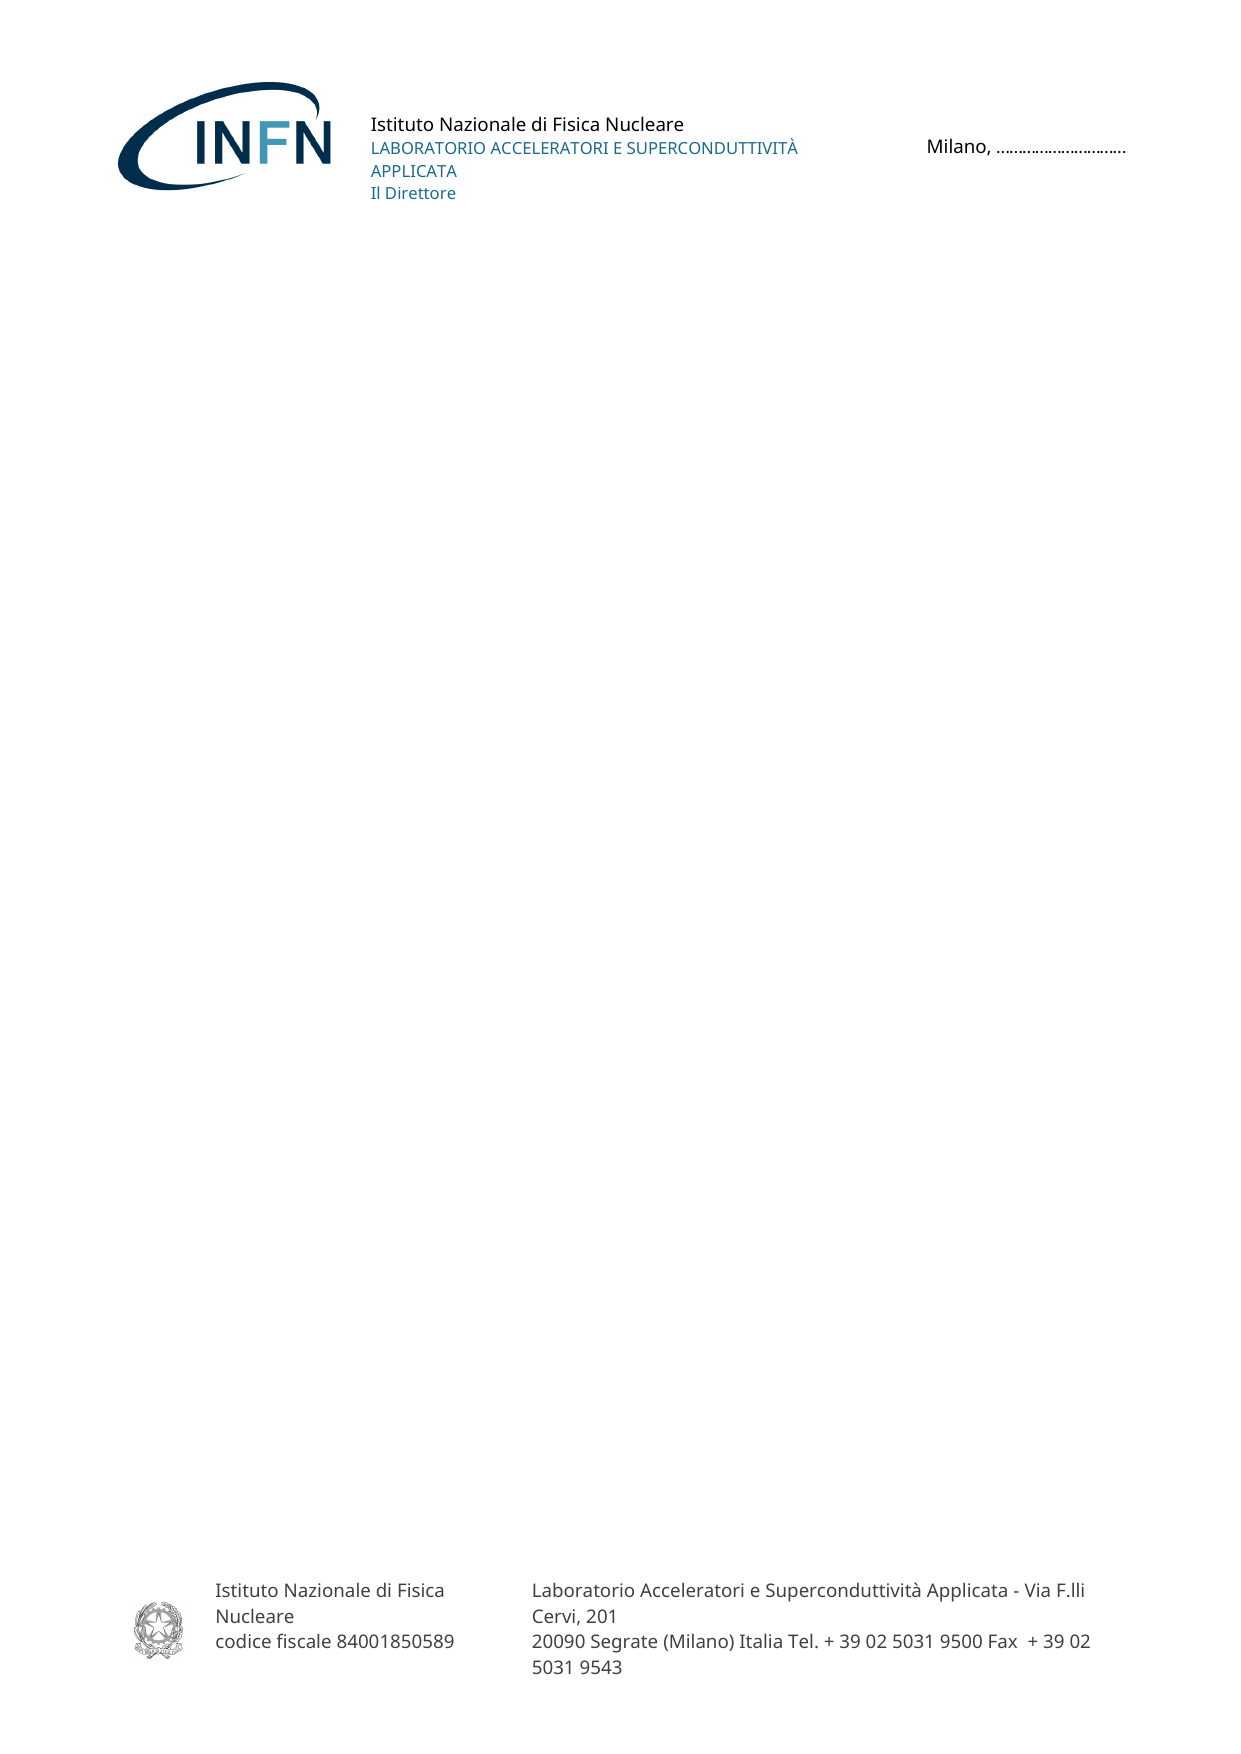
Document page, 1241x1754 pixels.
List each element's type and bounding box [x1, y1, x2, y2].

picture [129, 1601, 188, 1660]
picture [118, 82, 331, 201]
